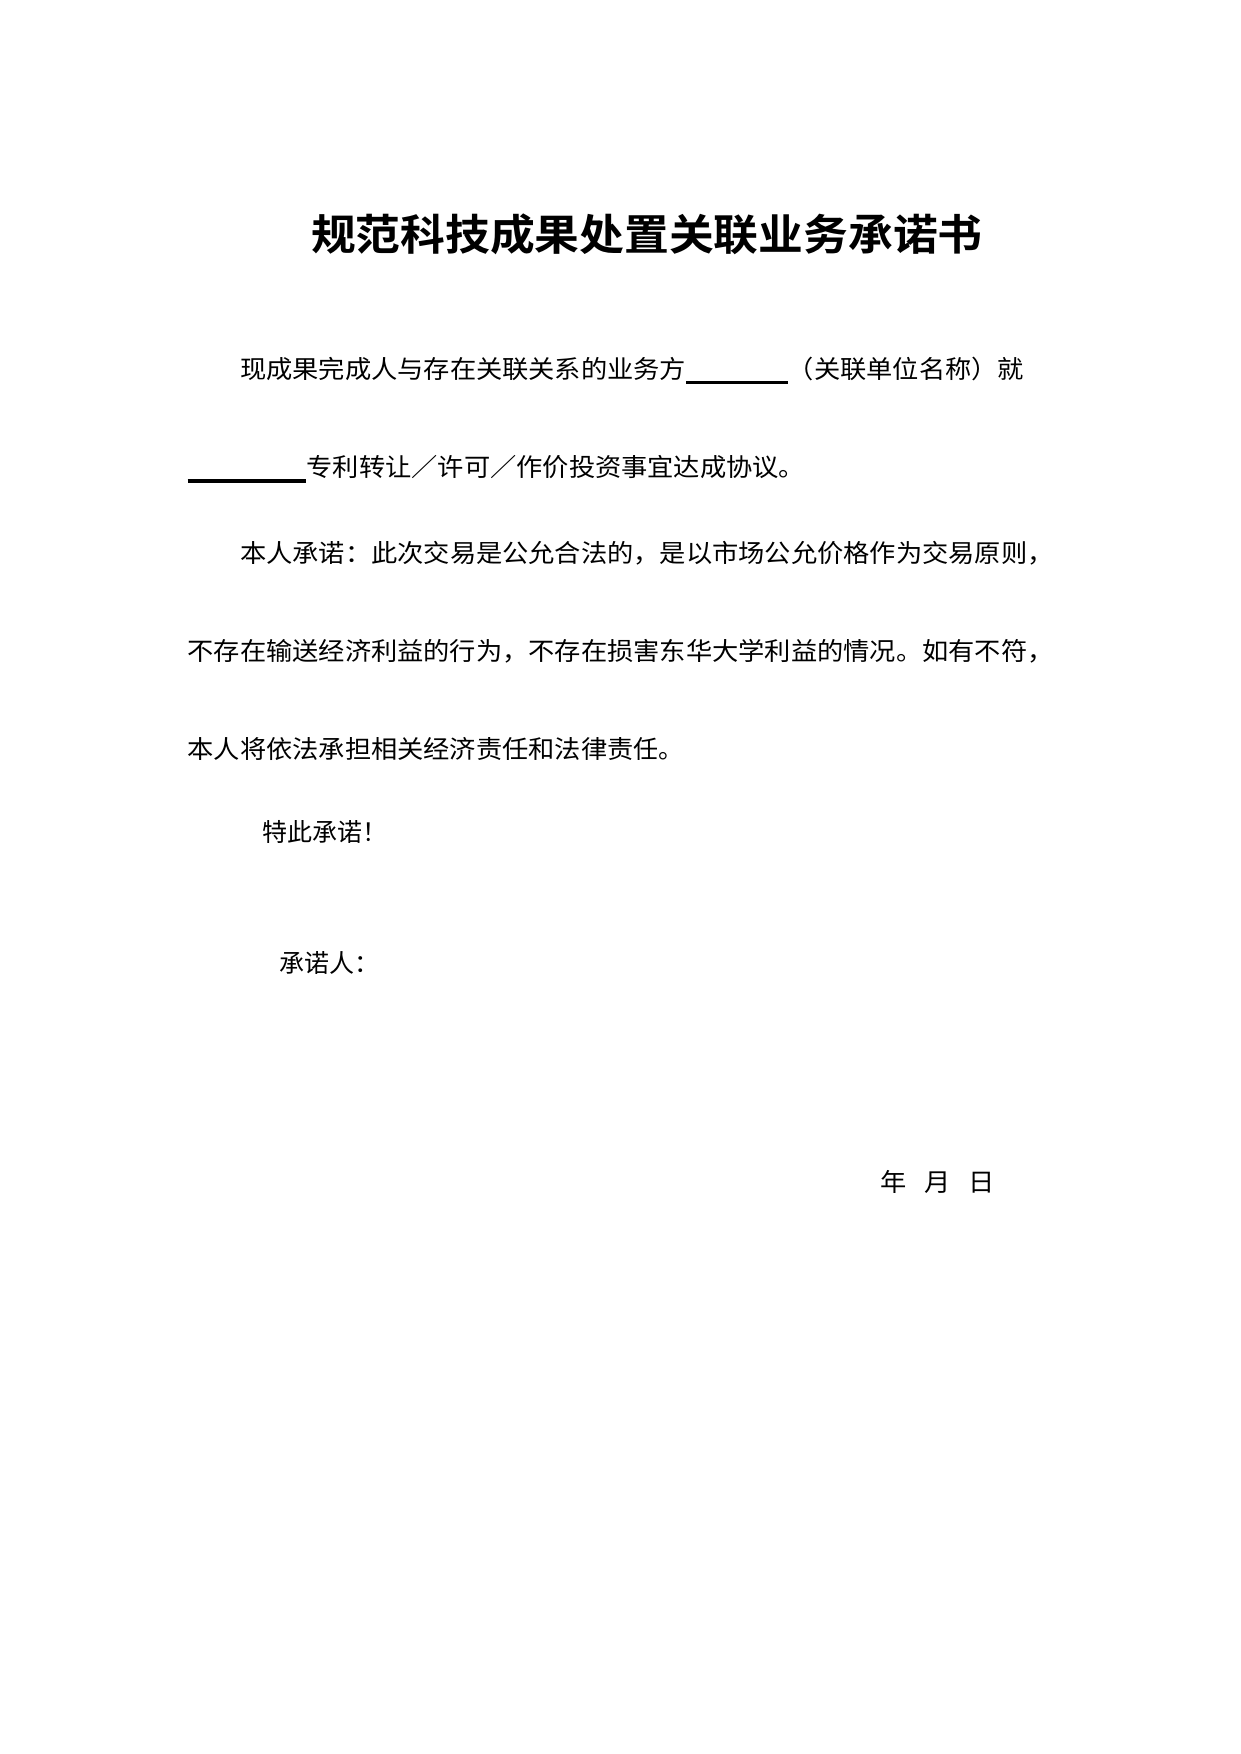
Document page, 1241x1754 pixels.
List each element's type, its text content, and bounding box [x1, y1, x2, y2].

text 特此承诺！ [262, 798, 1053, 863]
text 本人承诺：此次交易是公允合法的，是以市场公允价格作为交易原则，不存在输送经济利益的行为，不存在损害东华大学利益的情况。如有不符，本人将依法承担相关经济责任和法律责任。 [187, 519, 1042, 780]
subtitle 规范科技成果处置关联业务承诺书 [311, 199, 1053, 264]
text 年 月 日 [200, 1148, 1042, 1213]
text 承诺人： [200, 929, 1042, 994]
text 现成果完成人与存在关联关系的业务方 （关联单位名称）就 专利转让／许可／作价投资事宜达成协议。 [187, 335, 1042, 498]
